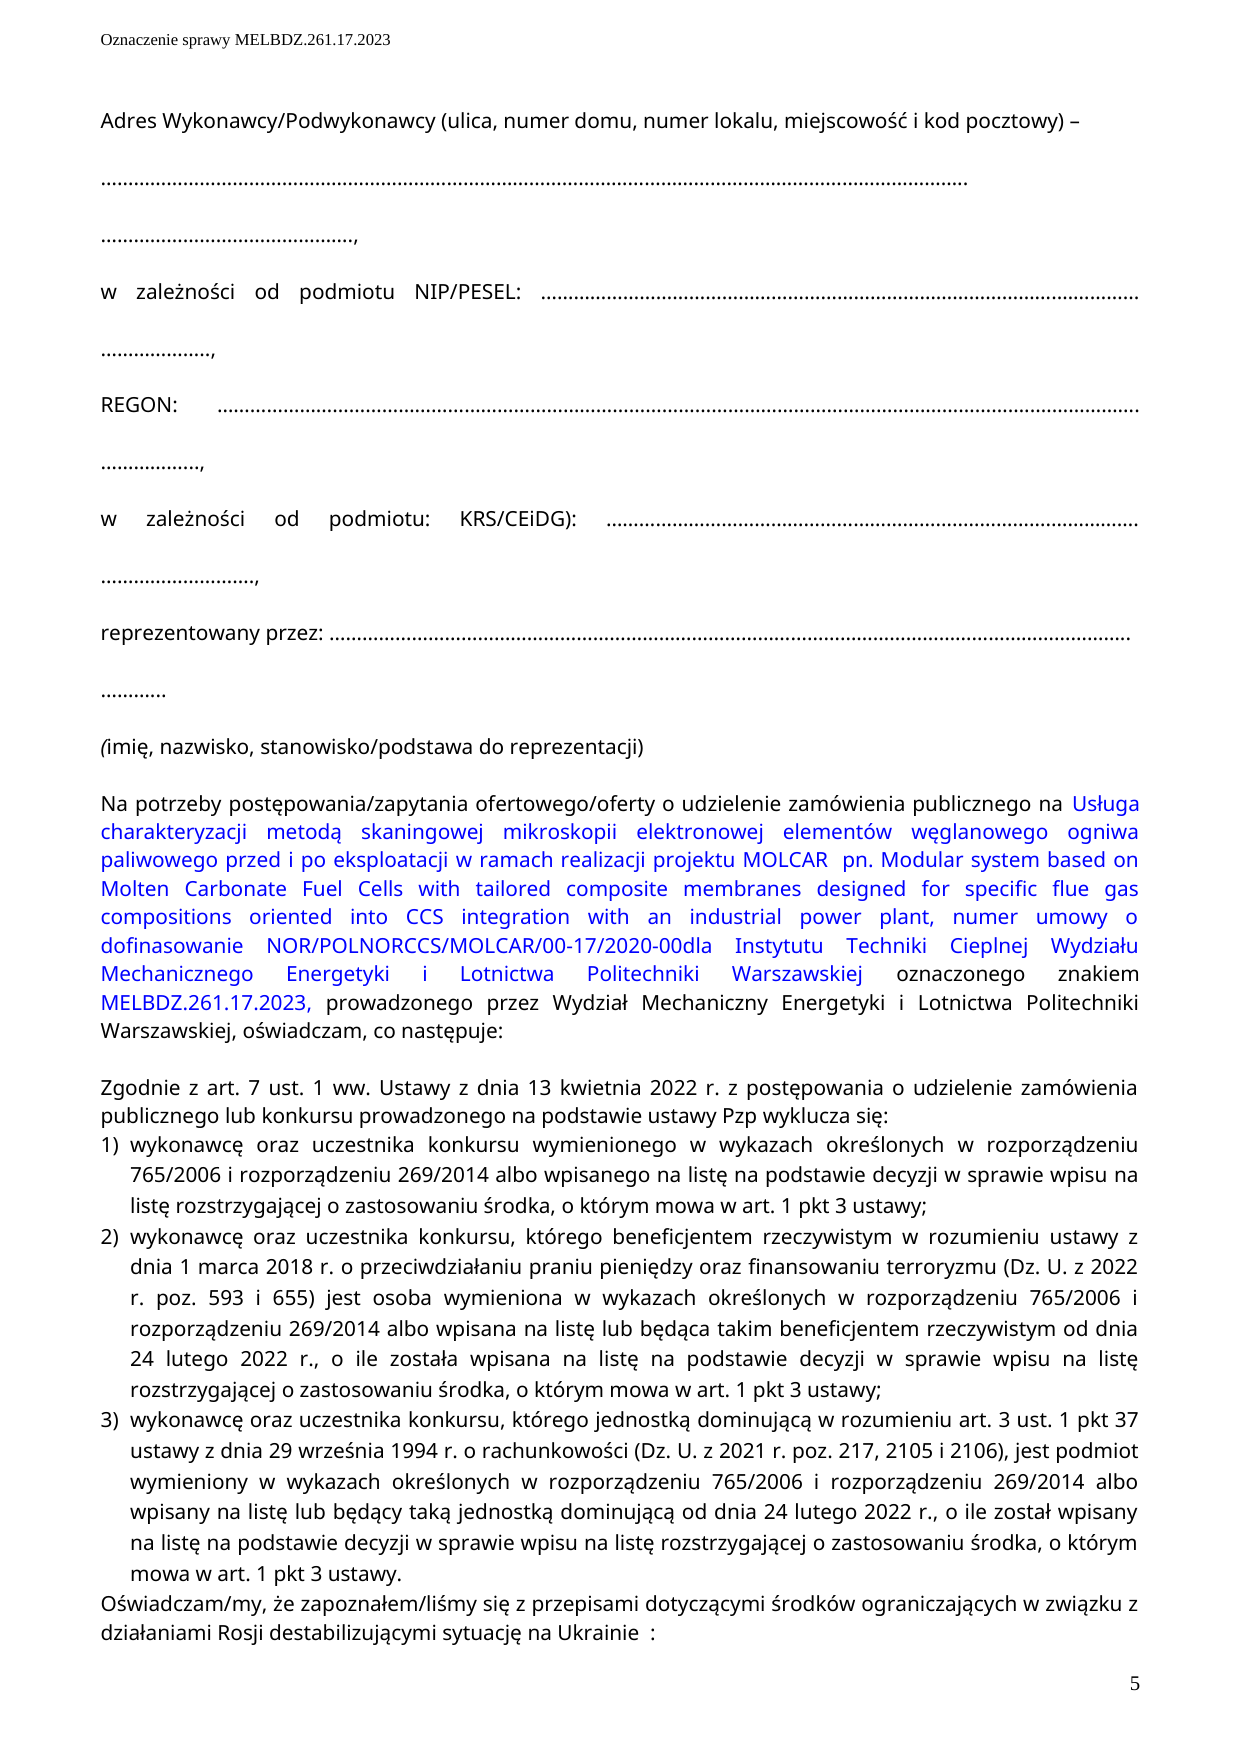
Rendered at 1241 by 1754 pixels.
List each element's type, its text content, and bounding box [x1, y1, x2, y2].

text reprezentowany przez: ………………………………………………………………………………………………………………………………..………... [100, 618, 1140, 703]
text w zależności od podmiotu NIP/PESEL: ………………………………………………………………………………….…………...……………….., [100, 277, 1140, 362]
list wykonawcę oraz uczestnika konkursu, którego jednostką dominującą w rozumieniu art. 3 ust. 1 pkt 37 ustawy z dnia 29 września 1994 r. o rachunkowości (Dz. U. z 2021 r. poz. 217, 2105 i 2106), jest podmiot wymieniony w wykazach określonych w rozporządzeniu 765/2006 i rozporządzeniu 269/2014 albo wpisany na listę lub będący taką jednostką dominującą od dnia 24 lutego 2022 r., o ile został wpisany na listę na podstawie decyzji w sprawie wpisu na listę rozstrzygającej o zastosowaniu środka, o którym mowa w art. 1 pkt 3 ustawy. [100, 1406, 1140, 1587]
text Oświadczam/my, że zapoznałem/liśmy się z przepisami dotyczącymi środków ograniczających w związku z działaniami Rosji destabilizującymi sytuację na Ukrainie : [100, 1589, 1140, 1646]
text (imię, nazwisko, stanowisko/podstawa do reprezentacji) [100, 732, 1140, 760]
list wykonawcę oraz uczestnika konkursu wymienionego w wykazach określonych w rozporządzeniu 765/2006 i rozporządzeniu 269/2014 albo wpisanego na listę na podstawie decyzji w sprawie wpisu na listę rozstrzygającej o zastosowaniu środka, o którym mowa w art. 1 pkt 3 ustawy; [100, 1130, 1140, 1220]
text Adres Wykonawcy/Podwykonawcy (ulica, numer domu, numer lokalu, miejscowość i kod pocztowy) – …………………………………………………………………………………………………………………………………………..………………………………………., [100, 106, 1140, 248]
list wykonawcę oraz uczestnika konkursu, którego beneficjentem rzeczywistym w rozumieniu ustawy z dnia 1 marca 2018 r. o przeciwdziałaniu praniu pieniędzy oraz finansowaniu terroryzmu (Dz. U. z 2022 r. poz. 593 i 655) jest osoba wymieniona w wykazach określonych w rozporządzeniu 765/2006 i rozporządzeniu 269/2014 albo wpisana na listę lub będąca takim beneficjentem rzeczywistym od dnia 24 lutego 2022 r., o ile została wpisana na listę na podstawie decyzji w sprawie wpisu na listę rozstrzygającej o zastosowaniu środka, o którym mowa w art. 1 pkt 3 ustawy; [100, 1222, 1140, 1403]
text Zgodnie z art. 7 ust. 1 ww. Ustawy z dnia 13 kwietnia 2022 r. z postępowania o udzielenie zamówienia publicznego lub konkursu prowadzonego na podstawie ustawy Pzp wyklucza się: [100, 1073, 1140, 1130]
text Na potrzeby postępowania/zapytania ofertowego/oferty o udzielenie zamówienia publicznego na Usługa charakteryzacji metodą skaningowej mikroskopii elektronowej elementów węglanowego ogniwa paliwowego przed i po eksploatacji w ramach realizacji projektu MOLCAR pn. Modular system based on Molten Carbonate Fuel Cells with tailored composite membranes designed for specific flue gas compositions oriented into CCS integration with an industrial power plant, numer umowy o dofinasowanie NOR/POLNORCCS/MOLCAR/00-17/2020-00dla Instytutu Techniki Cieplnej Wydziału Mechanicznego Energetyki i Lotnictwa Politechniki Warszawskiej oznaczonego znakiem MELBDZ.261.17.2023, prowadzonego przez Wydział Mechaniczny Energetyki i Lotnictwa Politechniki Warszawskiej, oświadczam, co następuje: [100, 789, 1140, 1045]
text REGON: …………………………………………………………………………………………………………………………………..……………….……………..., [100, 391, 1140, 476]
text w zależności od podmiotu: KRS/CEiDG): ………………………………………………………..…………….…………….………………………., [100, 504, 1140, 590]
